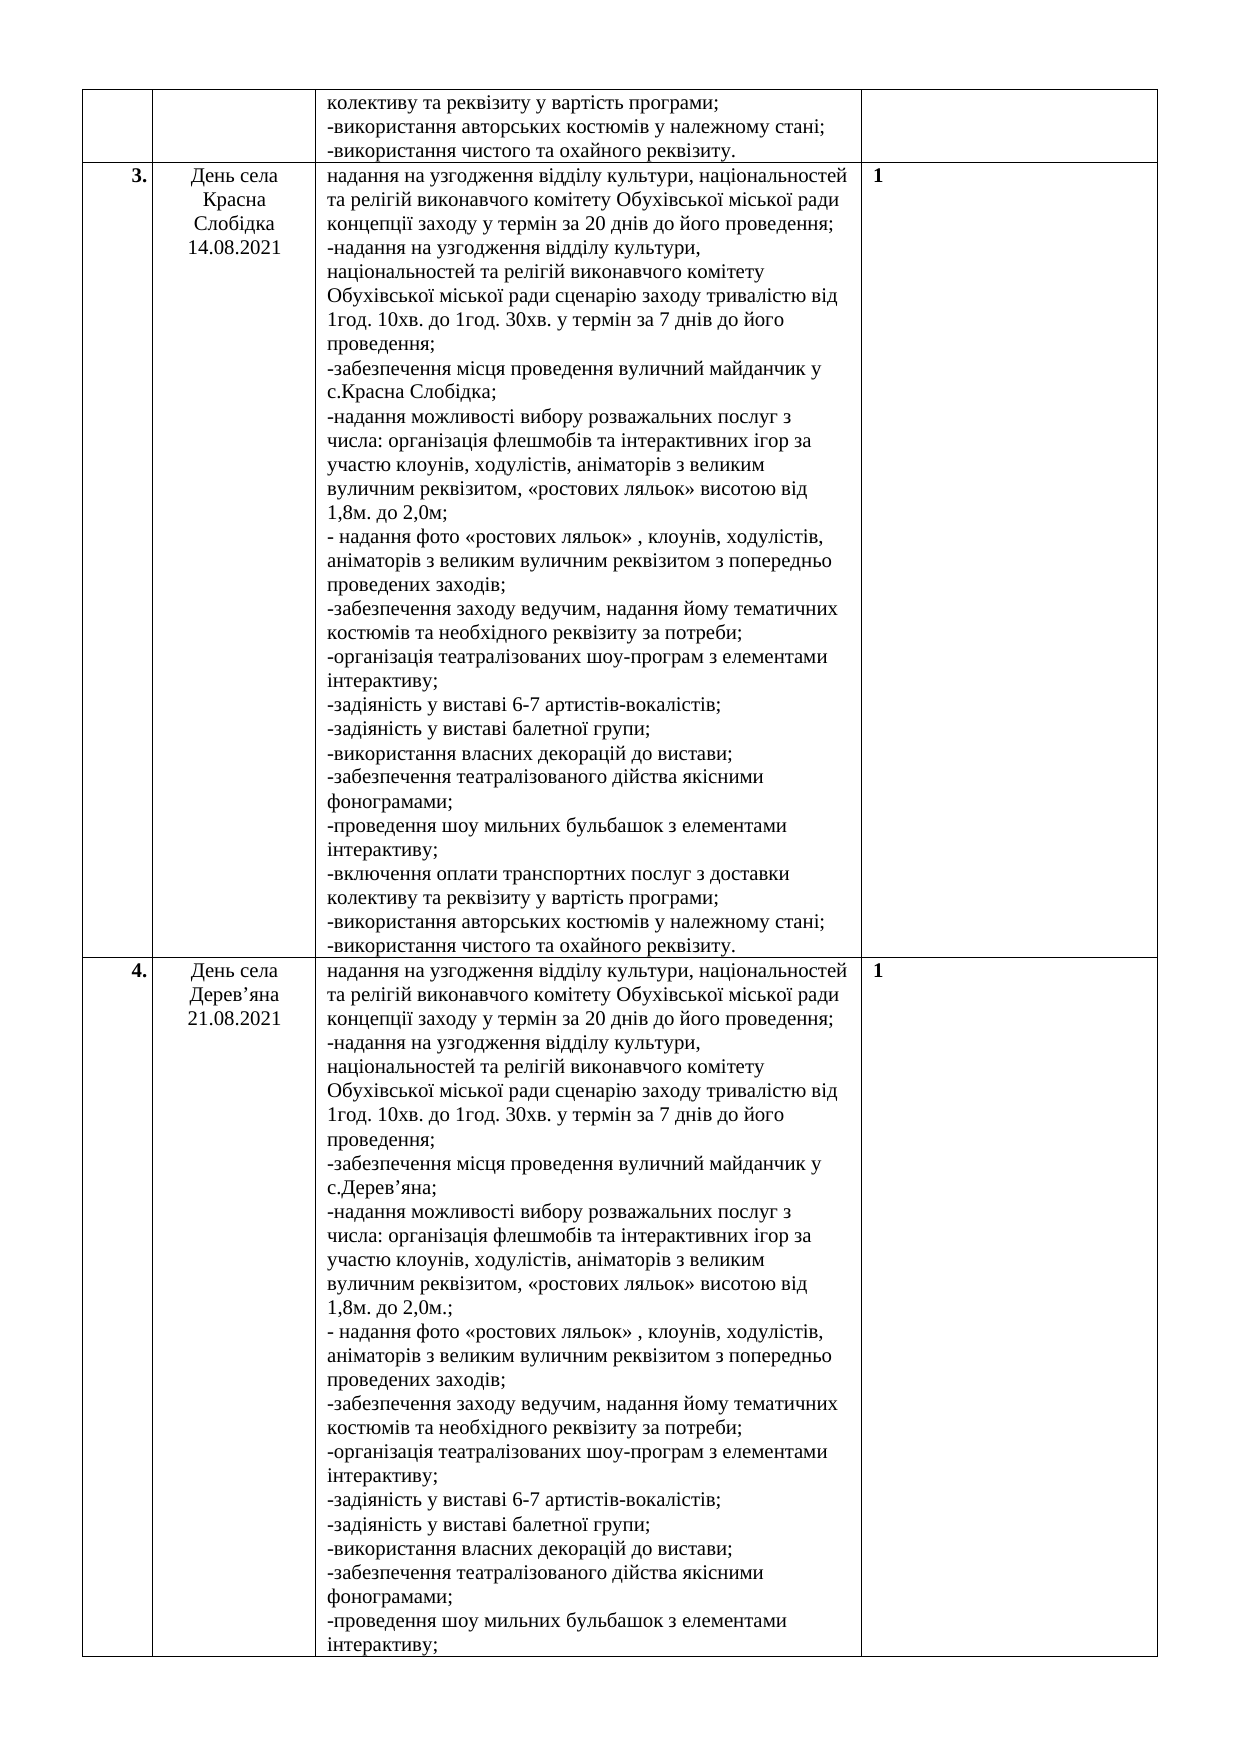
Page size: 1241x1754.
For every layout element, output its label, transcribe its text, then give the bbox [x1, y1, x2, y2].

table_cell 1 [862, 958, 1157, 1656]
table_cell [316, 958, 861, 1656]
table_cell 1 [862, 90, 1157, 162]
table_cell [83, 90, 152, 162]
table_cell [83, 163, 152, 957]
table_cell [83, 958, 152, 1656]
table_cell 1 [862, 163, 1157, 957]
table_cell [153, 958, 315, 1656]
table_cell надання на узгодження відділу культури, національностей та релігій виконавчого комітету Обухівської міської ради концепції заходу у термін за 20 днів до його проведення; -надання на узгодження відділу культури, національностей та релігій виконавчого комітету Обухівської міської ради сценарію заходу тривалістю від 1год. 10хв. до 1год. 30хв. у термін за 7 днів до його проведення; -забезпечення місця проведення вуличний майданчик у с.Красна Слобідка; -надання можливості вибору розважальних послуг з числа: організація флешмобів та інтерактивних ігор за участю клоунів, ходулістів, аніматорів з великим вуличним реквізитом, «ростових ляльок» висотою від 1,8м. до 2,0м; - надання фото «ростових ляльок» , клоунів, ходулістів, аніматорів з великим вуличним реквізитом з попередньо проведених заходів; -забезпечення заходу ведучим, надання йому тематичних костюмів та необхідного реквізиту за потреби; -організація театралізованих шоу-програм з елементами інтерактиву; -задіяність у виставі 6-7 артистів-вокалістів; -задіяність у виставі балетної групи; -використання власних декорацій до вистави; -забезпечення театралізованого дійства якісними фонограмами; -проведення шоу мильних бульбашок з елементами інтерактиву; -включення оплати транспортних послуг з доставки колективу та реквізиту у вартість програми; -використання авторських костюмів у належному стані; -використання чистого та охайного реквізиту. [316, 163, 861, 957]
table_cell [316, 90, 861, 162]
table_cell День села Красна Слобідка 14.08.2021 [153, 163, 315, 957]
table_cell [153, 90, 315, 162]
